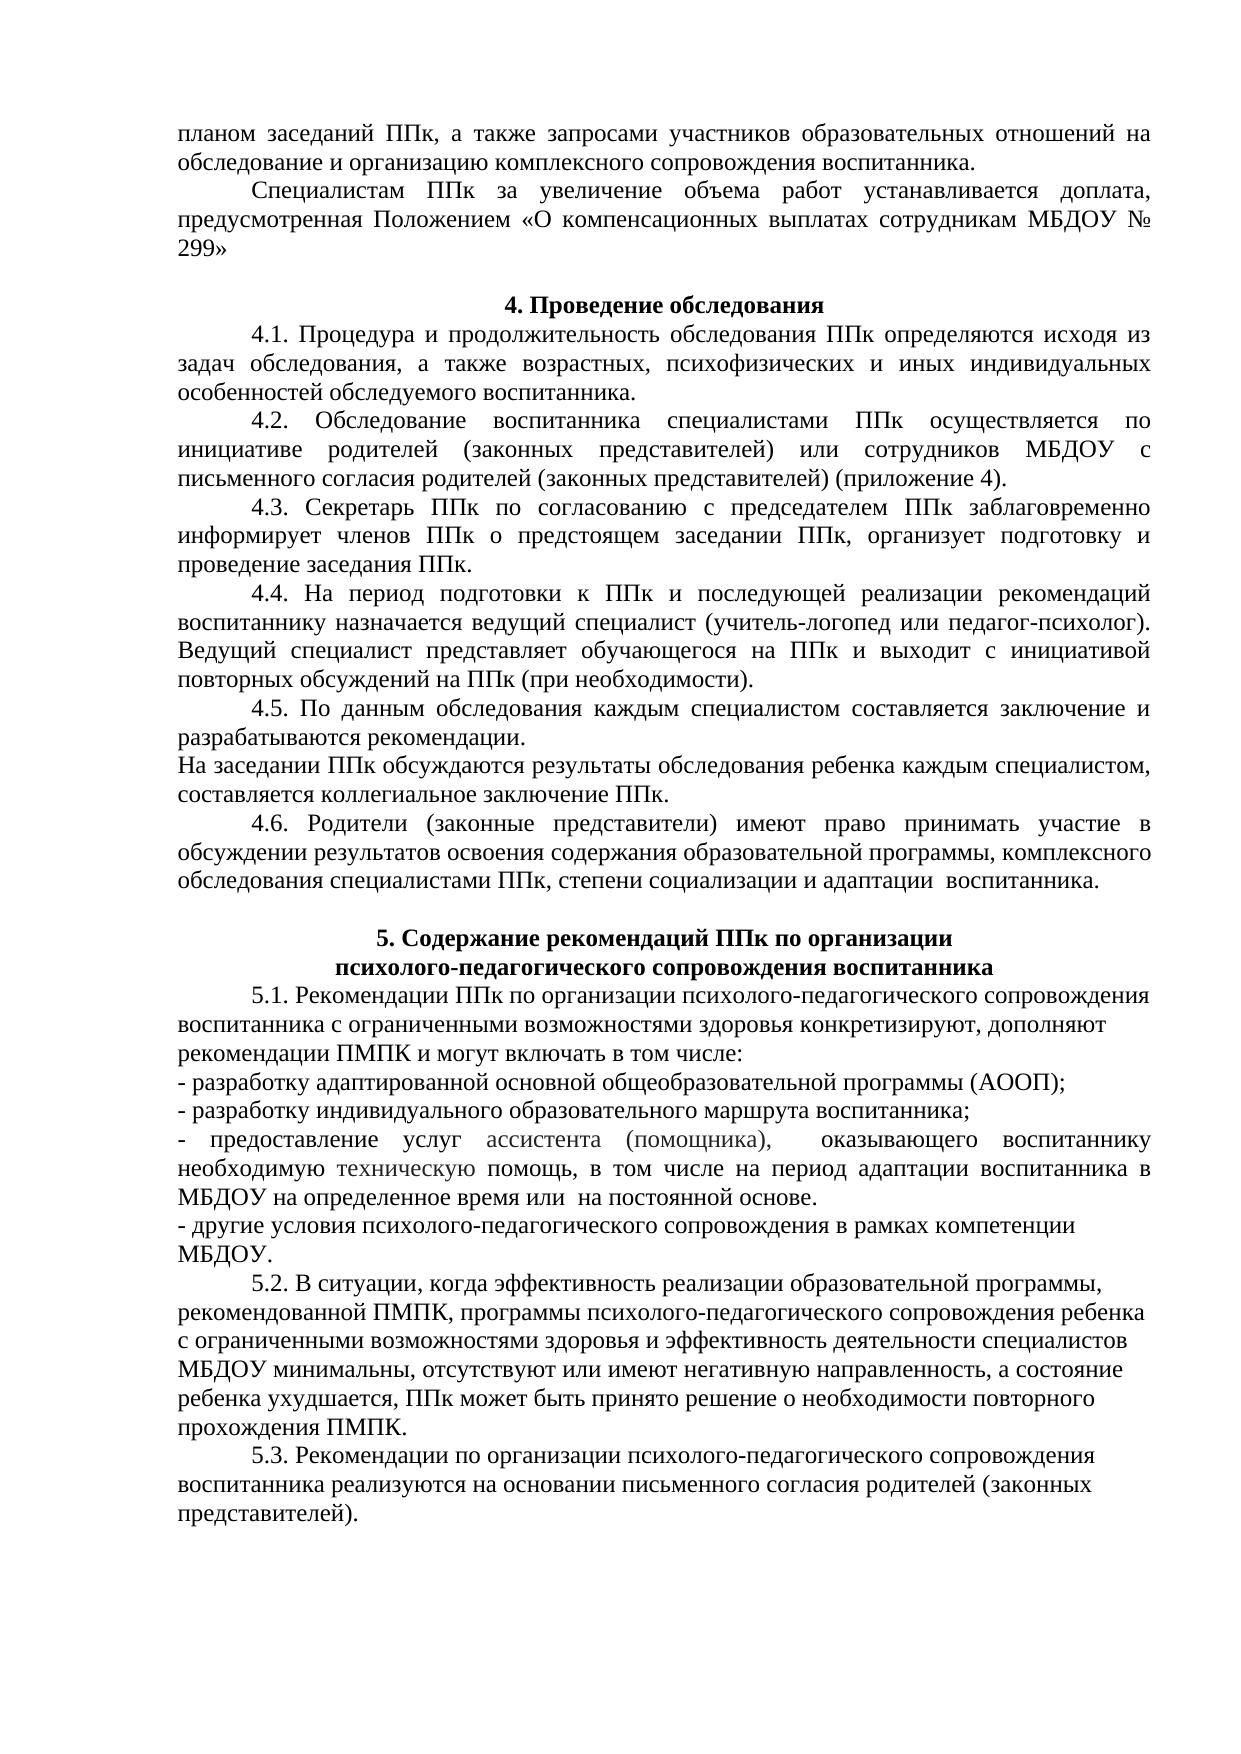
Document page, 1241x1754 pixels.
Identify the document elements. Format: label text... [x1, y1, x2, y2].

text - разработку адаптированной основной общеобразовательной программы (АООП); [177, 1067, 1152, 1096]
text 4.2. Обследование воспитанника специалистами ППк осуществляется по инициативе родителей (законных представителей) или сотрудников МБДОУ с письменного согласия родителей (законных представителей) (приложение 4). [177, 406, 1152, 492]
text 5. Содержание рекомендаций ППк по организации психолого-педагогического сопровождения воспитанника [177, 923, 1152, 981]
text 5.1. Рекомендации ППк по организации психолого-педагогического сопровождения воспитанника с ограниченными возможностями здоровья конкретизируют, дополняют рекомендации ПМПК и могут включать в том числе: [177, 981, 1152, 1067]
text На заседании ППк обсуждаются результаты обследования ребенка каждым специалистом, составляется коллегиальное заключение ППк. [177, 751, 1152, 808]
text 4.4. На период подготовки к ППк и последующей реализации рекомендаций воспитаннику назначается ведущий специалист (учитель-логопед или педагог-психолог). Ведущий специалист представляет обучающегося на ППк и выходит с инициативой повторных обсуждений на ППк (при необходимости). [177, 578, 1152, 693]
text 5.3. Рекомендации по организации психолого-педагогического сопровождения воспитанника реализуются на основании письменного согласия родителей (законных представителей). [177, 1441, 1152, 1527]
text 4.5. По данным обследования каждым специалистом составляется заключение и разрабатываются рекомендации. [177, 693, 1152, 751]
text 4. Проведение обследования [177, 262, 1152, 319]
text 4.3. Секретарь ППк по согласованию с председателем ППк заблаговременно информирует членов ППк о предстоящем заседании ППк, организует подготовку и проведение заседания ППк. [177, 492, 1152, 578]
text 5.2. В ситуации, когда эффективность реализации образовательной программы, рекомендованной ПМПК, программы психолого-педагогического сопровождения ребенка с ограниченными возможностями здоровья и эффективность деятельности специалистов МБДОУ минимальны, отсутствуют или имеют негативную направленность, а состояние ребенка ухудшается, ППк может быть принято решение о необходимости повторного прохождения ПМПК. [177, 1268, 1152, 1441]
text 4.1. Процедура и продолжительность обследования ППк определяются исходя из задач обследования, а также возрастных, психофизических и иных индивидуальных особенностей обследуемого воспитанника. [177, 319, 1152, 406]
text - разработку индивидуального образовательного маршрута воспитанника; [177, 1096, 1152, 1124]
text Специалистам ППк за увеличение объема работ устанавливается доплата, предусмотренная Положением «О компенсационных выплатах сотрудникам МБДОУ № 299» [177, 176, 1152, 262]
text - другие условия психолого-педагогического сопровождения в рамках компетенции МБДОУ. [177, 1211, 1152, 1268]
text - предоставление услуг ассистента (помощника), оказывающего воспитаннику необходимую техническую помощь, в том числе на период адаптации воспитанника в МБДОУ на определенное время или на постоянной основе. [177, 1124, 1152, 1211]
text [177, 118, 1152, 176]
text 4.6. Родители (законные представители) имеют право принимать участие в обсуждении результатов освоения содержания образовательной программы, комплексного обследования специалистами ППк, степени социализации и адаптации воспитанника. [177, 808, 1152, 894]
